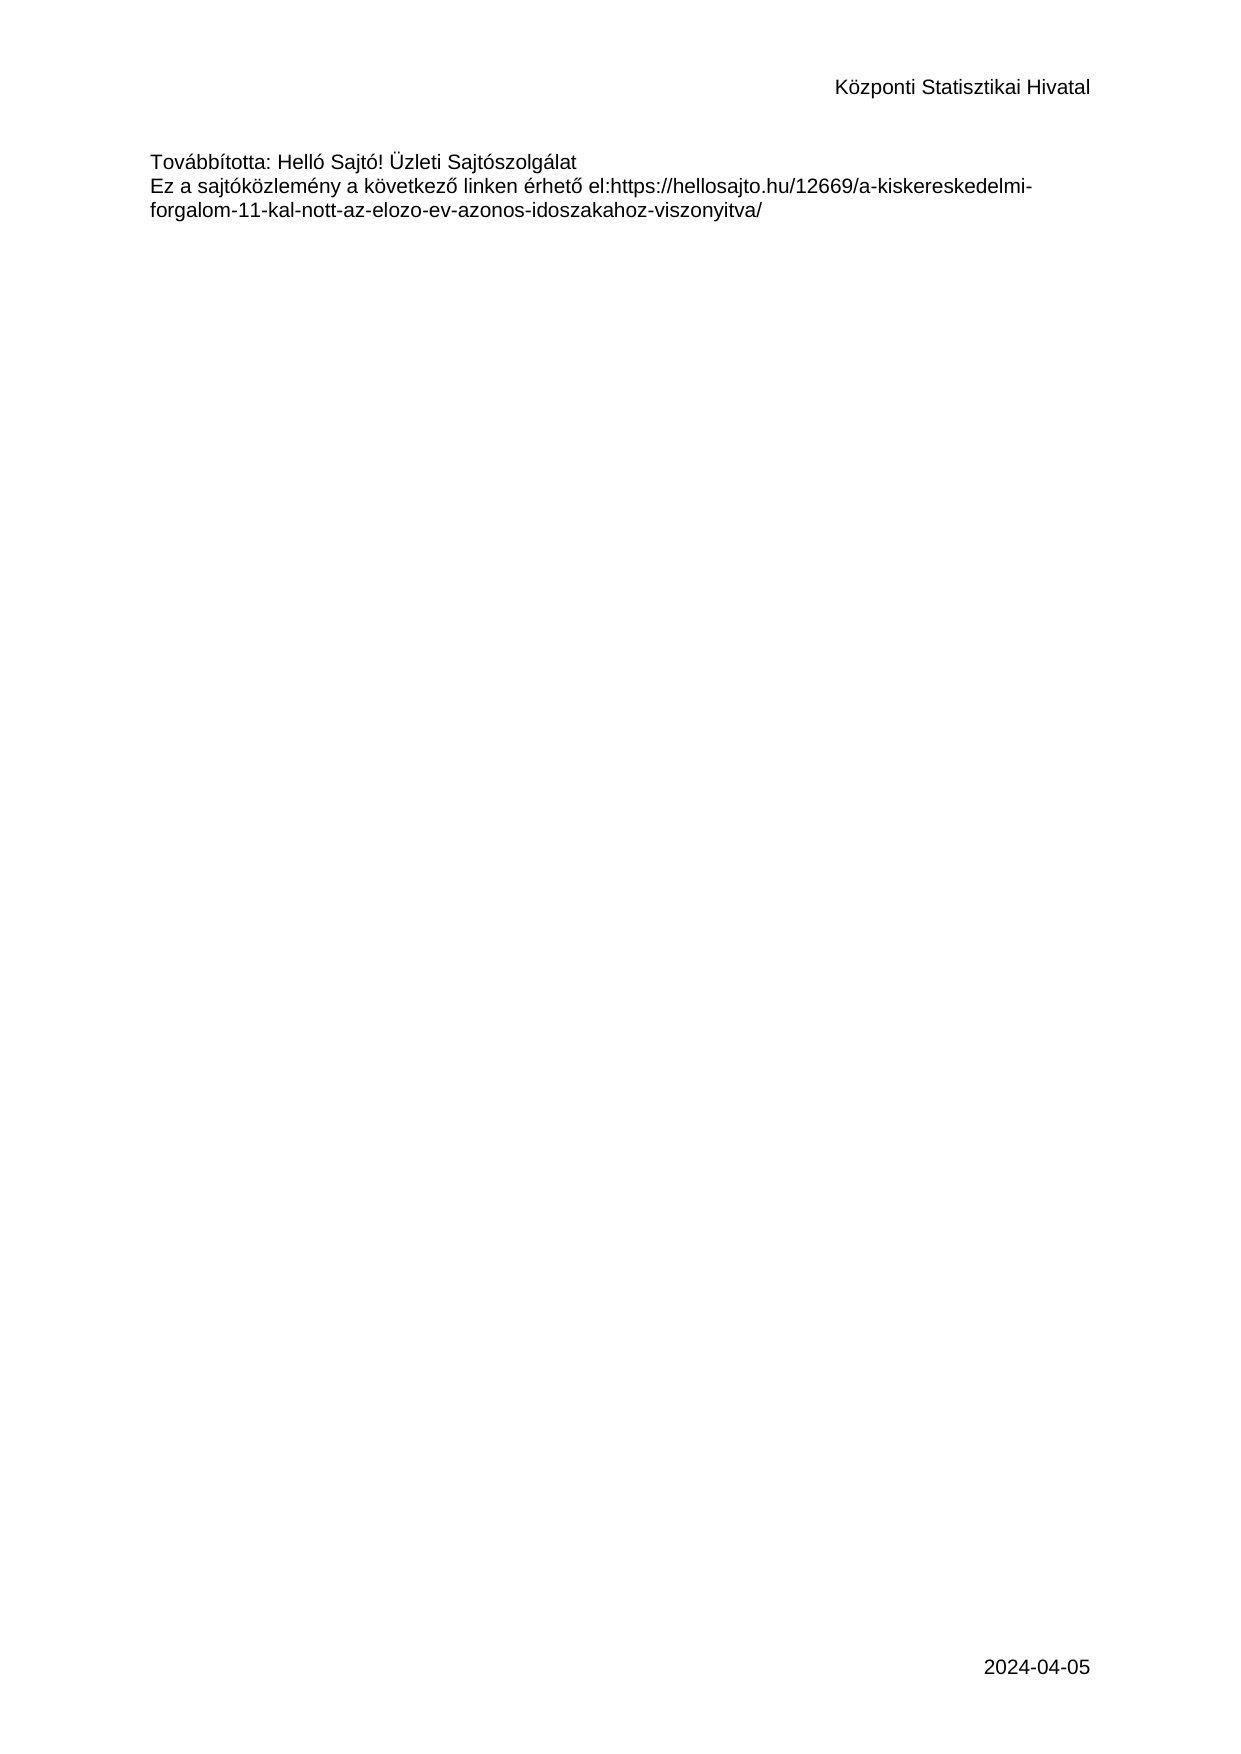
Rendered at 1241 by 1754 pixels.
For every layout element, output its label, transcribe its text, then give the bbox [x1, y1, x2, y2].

text Továbbította: Helló Sajtó! Üzleti Sajtószolgálat [150, 150, 1090, 174]
text Ez a sajtóközlemény a következő linken érhető el: [150, 174, 1090, 222]
